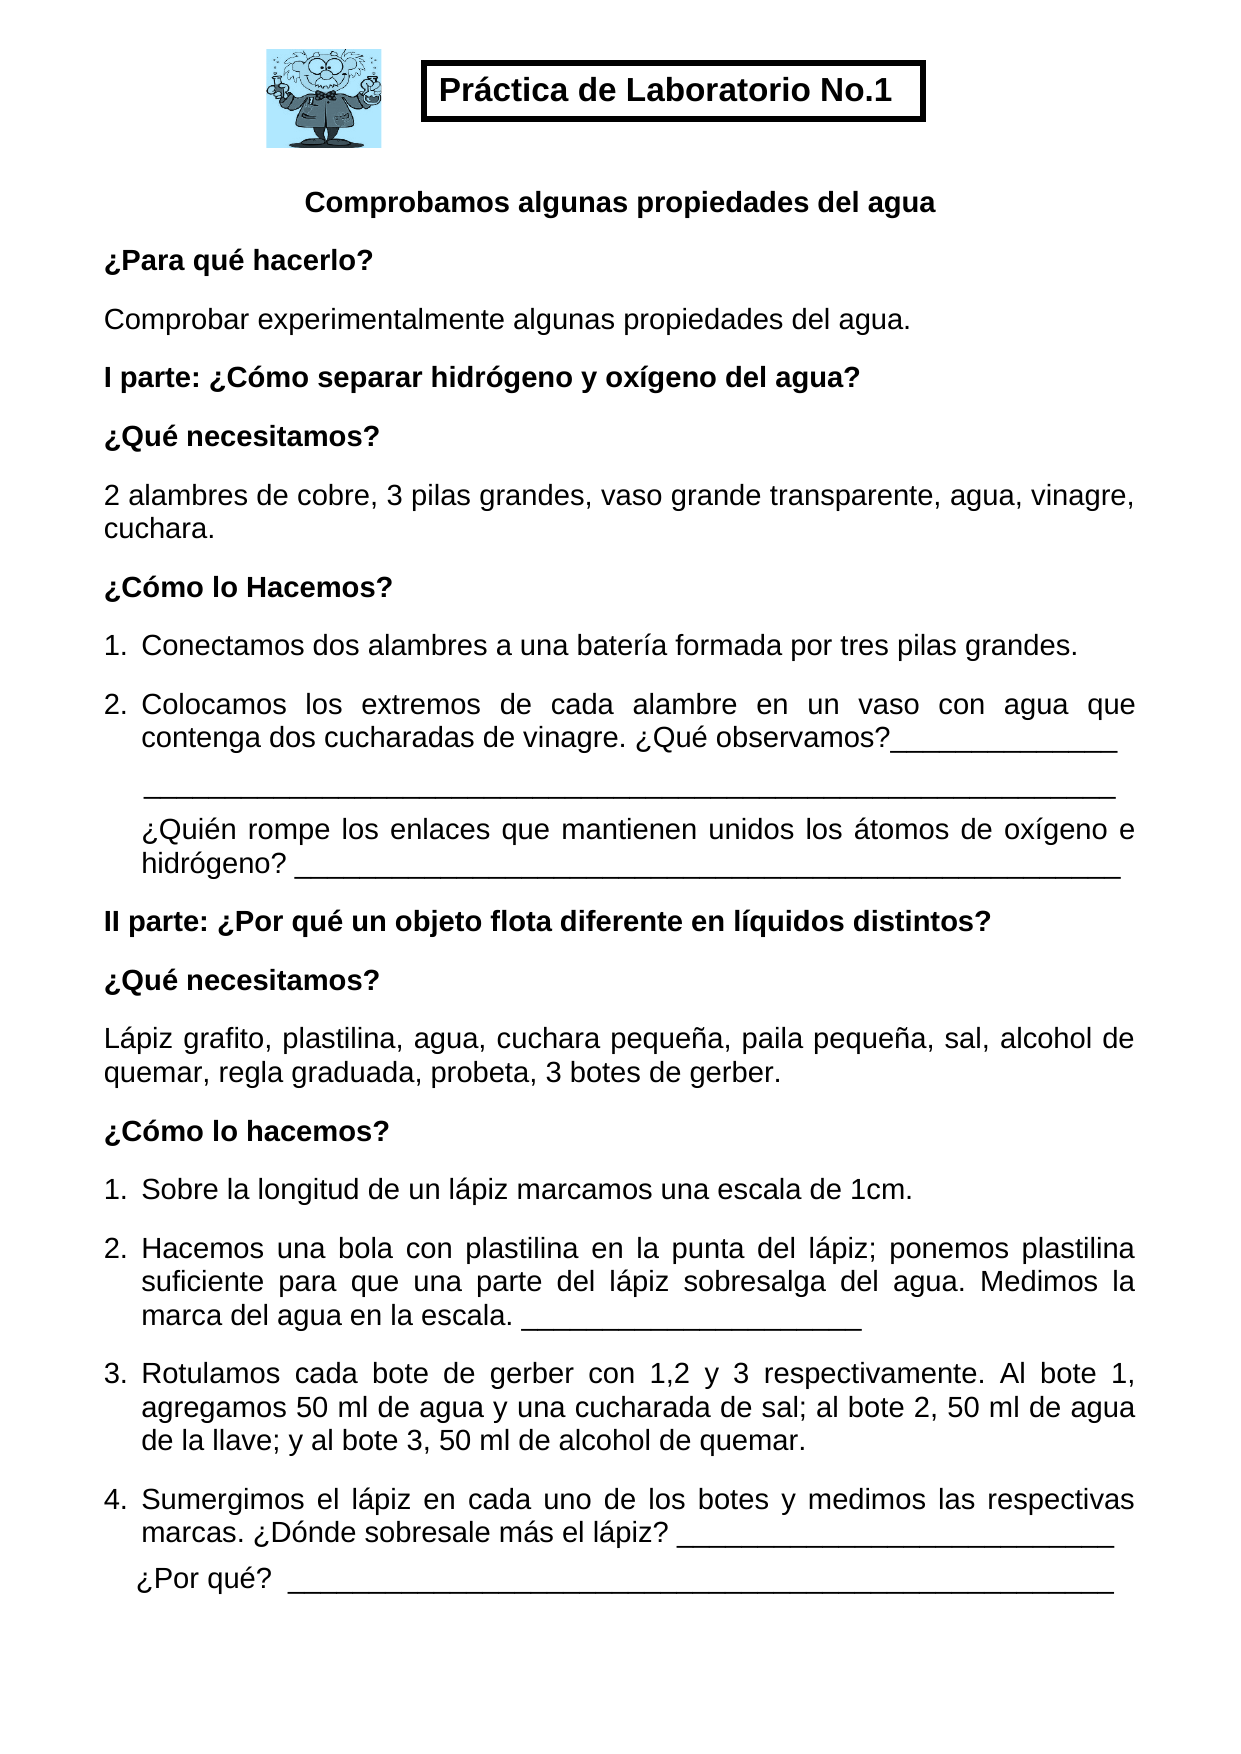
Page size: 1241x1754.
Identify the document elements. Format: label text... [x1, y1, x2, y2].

text 2 alambres de cobre, 3 pilas grandes, vaso grande transparente, agua, vinagre, cuchara. [103, 477, 1137, 544]
text ____________________________________________________________ [103, 766, 1137, 800]
text Comprobamos algunas propiedades del agua [103, 185, 1137, 218]
text ¿Quién rompe los enlaces que mantienen unidos los átomos de oxígeno e hidrógeno? ___________________________________________________ [141, 812, 1137, 879]
text ¿Qué necesitamos? [103, 419, 1137, 452]
list Colocamos los extremos de cada alambre en un vaso con agua que contenga dos cucharadas de vinagre. ¿Qué observamos?______________ [103, 687, 1137, 754]
list Sobre la longitud de un lápiz marcamos una escala de 1cm. [103, 1172, 1137, 1206]
text Comprobar experimentalmente algunas propiedades del agua. [103, 302, 1137, 335]
text ¿Por qué? ___________________________________________________ [103, 1561, 1137, 1595]
text ¿Cómo lo Hacemos? [103, 569, 1137, 603]
text II parte: ¿Por qué un objeto flota diferente en líquidos distintos? [103, 904, 1137, 938]
list Conectamos dos alambres a una batería formada por tres pilas grandes. [103, 628, 1137, 662]
list Hacemos una bola con plastilina en la punta del lápiz; ponemos plastilina suficiente para que una parte del lápiz sobresalga del agua. Medimos la marca del agua en la escala. _____________________ [103, 1231, 1137, 1331]
list Sumergimos el lápiz en cada uno de los botes y medimos las respectivas marcas. ¿Dónde sobresale más el lápiz? ___________________________ [103, 1482, 1137, 1549]
text ¿Qué necesitamos? [103, 963, 1137, 996]
text I parte: ¿Cómo separar hidrógeno y oxígeno del agua? [103, 360, 1137, 394]
text Lápiz grafito, plastilina, agua, cuchara pequeña, paila pequeña, sal, alcohol de quemar, regla graduada, probeta, 3 botes de gerber. [103, 1021, 1137, 1088]
list Rotulamos cada bote de gerber con 1,2 y 3 respectivamente. Al bote 1, agregamos 50 ml de agua y una cucharada de sal; al bote 2, 50 ml de agua de la llave; y al bote 3, 50 ml de alcohol de quemar. [103, 1356, 1137, 1457]
text ¿Cómo lo hacemos? [103, 1113, 1137, 1147]
text ¿Para qué hacerlo? [103, 243, 1137, 277]
